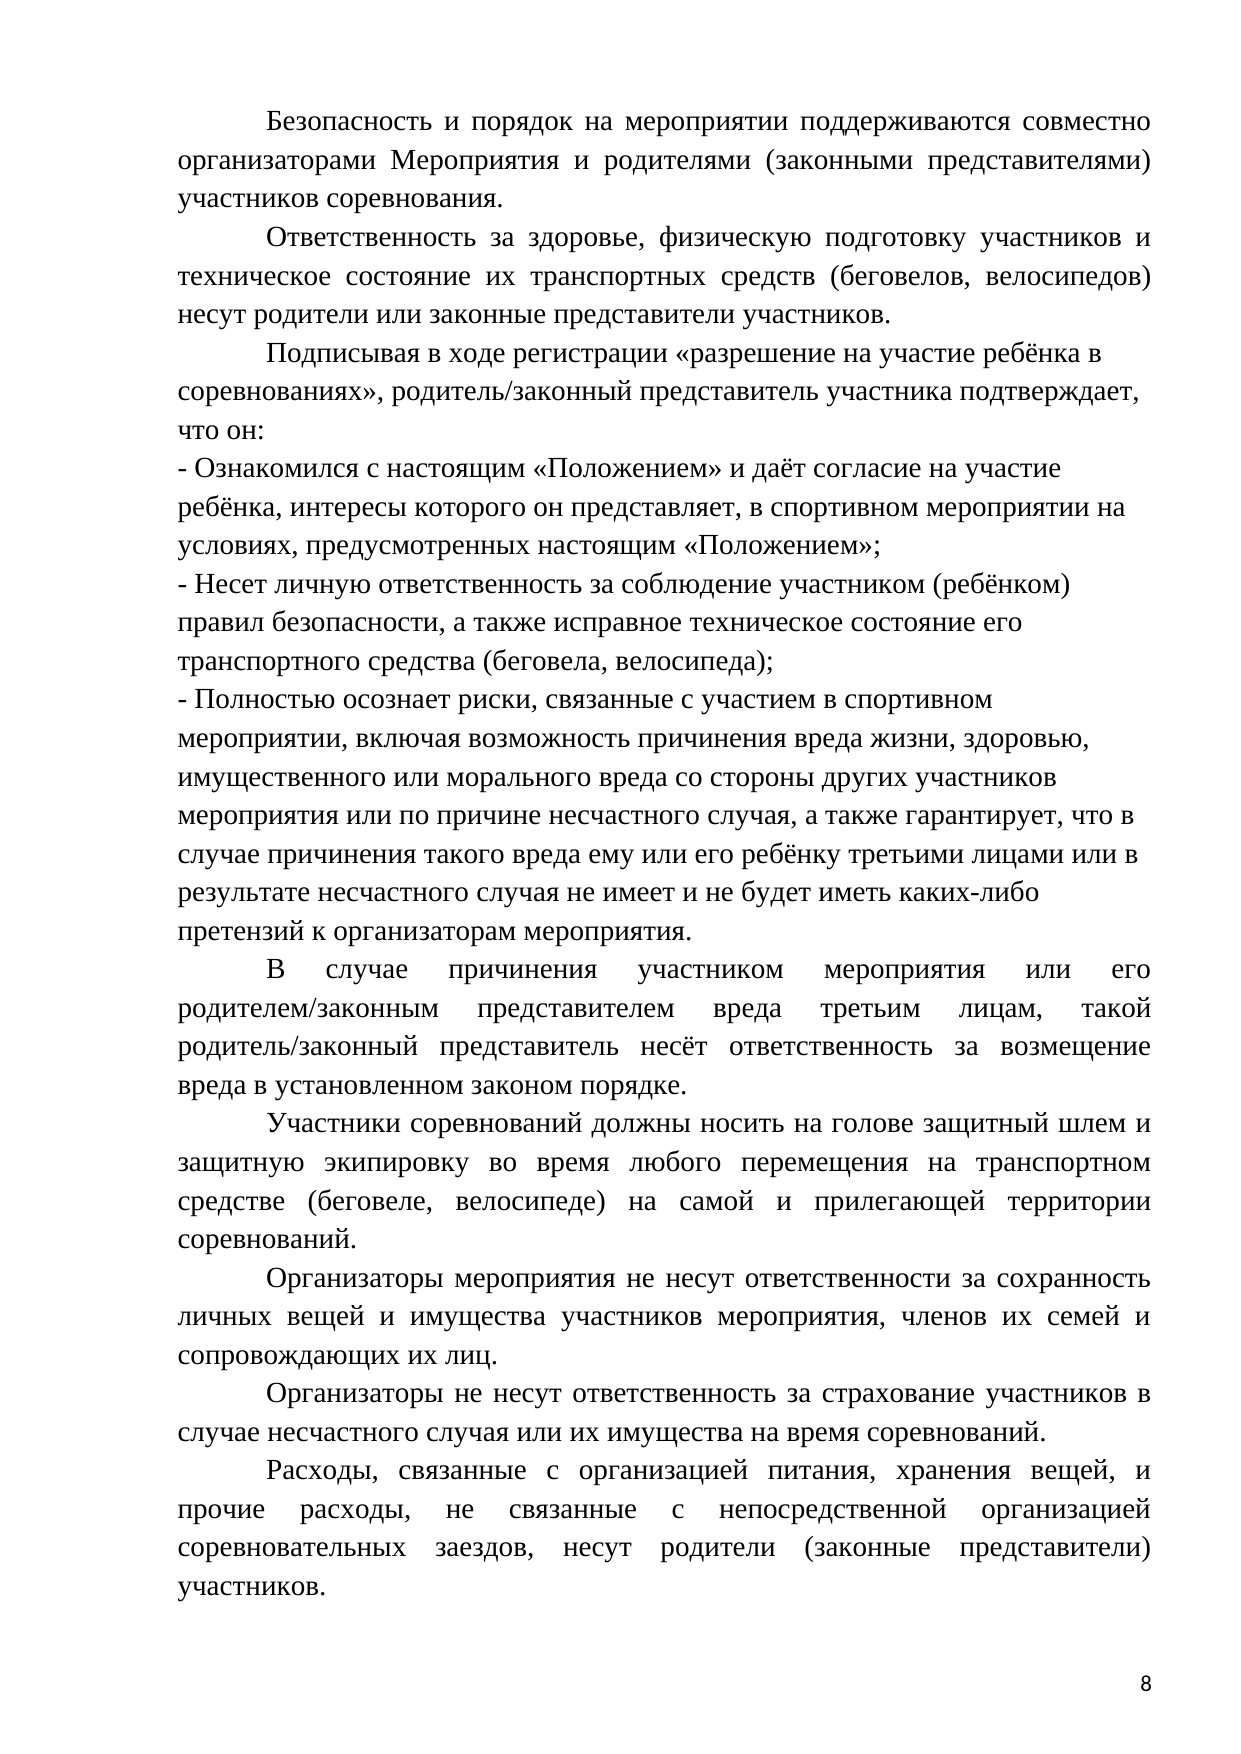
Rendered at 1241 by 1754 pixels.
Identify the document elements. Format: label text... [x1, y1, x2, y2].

text Участники соревнований должны носить на голове защитный шлем и защитную экипировку во время любого перемещения на транспортном средстве (беговеле, велосипеде) на самой и прилегающей территории соревнований. [177, 1106, 1152, 1255]
text Организаторы мероприятия не несут ответственности за сохранность личных вещей и имущества участников мероприятия, членов их семей и сопровождающих их лиц. [177, 1260, 1152, 1370]
text Ответственность за здоровье, физическую подготовку участников и техническое состояние их транспортных средств (беговелов, велосипедов) несут родители или законные представители участников. [177, 219, 1152, 330]
text Безопасность и порядок на мероприятии поддерживаются совместно организаторами Мероприятия и родителями (законными представителями) участников соревнования. [177, 103, 1152, 214]
text В случае причинения участником мероприятия или его родителем/законным представителем вреда третьим лицам, такой родитель/законный представитель несёт ответственность за возмещение вреда в установленном законом порядке. [177, 951, 1152, 1101]
text Расходы, связанные с организацией питания, хранения вещей, и прочие расходы, не связанные с непосредственной организацией соревновательных заездов, несут родители (законные представители) участников. [177, 1452, 1152, 1602]
text Организаторы не несут ответственность за страхование участников в случае несчастного случая или их имущества на время соревнований. [177, 1375, 1152, 1447]
text Подписывая в ходе регистрации «разрешение на участие ребёнка в соревнованиях», родитель/законный представитель участника подтверждает, что он: - Ознакомился с настоящим «Положением» и даёт согласие на участие ребёнка, интересы которого он представляет, в спортивном мероприятии на условиях, предусмотренных настоящим «Положением»; - Несет личную ответственность за соблюдение участником (ребёнком) правил безопасности, а также исправное техническое состояние его транспортного средства (беговела, велосипеда); - Полностью осознает риски, связанные с участием в спортивном мероприятии, включая возможность причинения вреда жизни, здоровью, имущественного или морального вреда со стороны других участников мероприятия или по причине несчастного случая, а также гарантирует, что в случае причинения такого вреда ему или его ребёнку третьими лицами или в результате несчастного случая не имеет и не будет иметь каких-либо претензий к организаторам мероприятия. [177, 335, 1152, 946]
